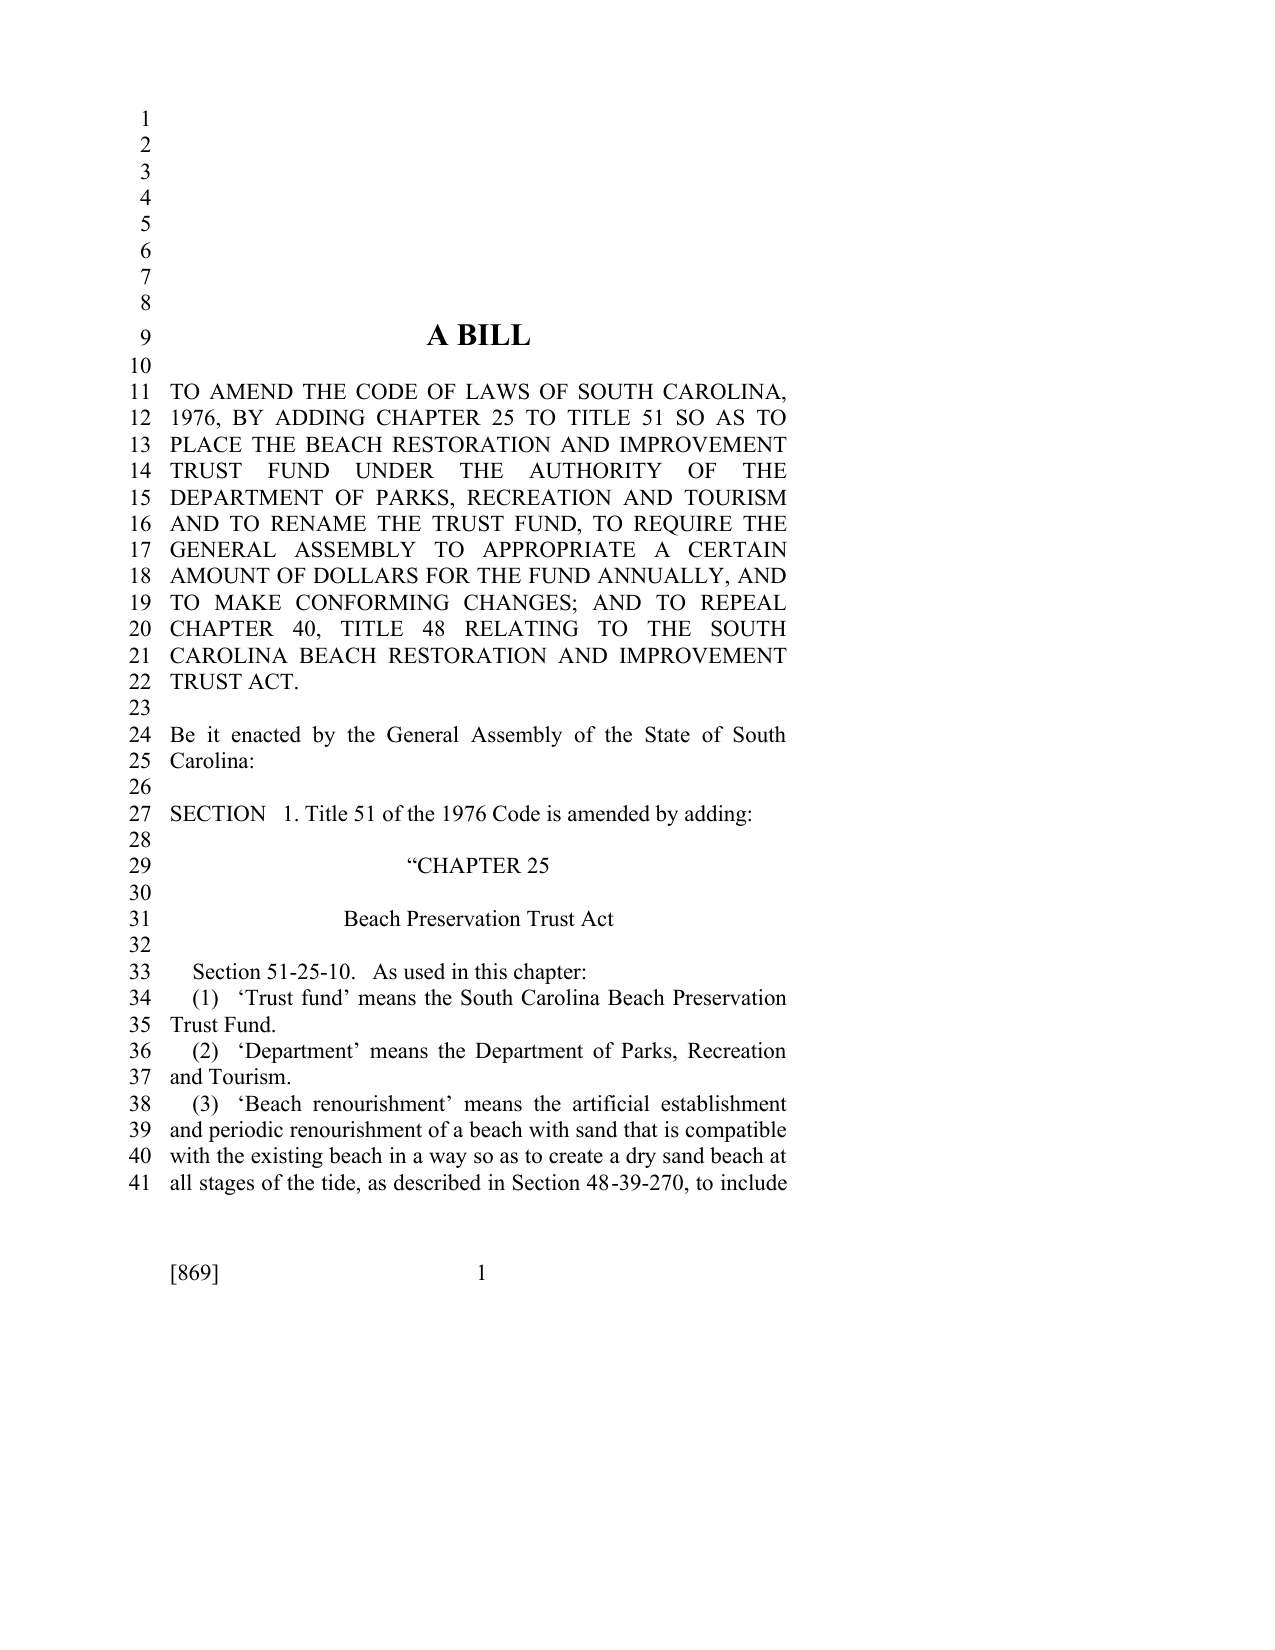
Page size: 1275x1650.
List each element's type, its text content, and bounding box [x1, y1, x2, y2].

text (2) ‘Department’ means the Department of Parks, Recreation and Tourism. [169, 1037, 787, 1090]
text SECTION 1. Title 51 of the 1976 Code is amended by adding: [169, 800, 787, 826]
text Section 51-25-10. As used in this chapter: [169, 958, 787, 984]
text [169, 1090, 787, 1195]
text A BILL [169, 316, 787, 352]
text TO AMEND THE CODE OF LAWS OF SOUTH CAROLINA, 1976, BY ADDING CHAPTER 25 TO TITLE 51 SO AS TO PLACE THE BEACH RESTORATION AND IMPROVEMENT TRUST FUND UNDER THE AUTHORITY OF THE DEPARTMENT OF PARKS, RECREATION AND TOURISM AND TO RENAME THE TRUST FUND, TO REQUIRE THE GENERAL ASSEMBLY TO APPROPRIATE A CERTAIN AMOUNT OF DOLLARS FOR THE FUND ANNUALLY, AND TO MAKE CONFORMING CHANGES; AND TO REPEAL CHAPTER 40, TITLE 48 RELATING TO THE SOUTH CAROLINA BEACH RESTORATION AND IMPROVEMENT TRUST ACT. [169, 378, 787, 694]
text Be it enacted by the General Assembly of the State of South Carolina: [169, 721, 787, 773]
text (1) ‘Trust fund’ means the South Carolina Beach Preservation Trust Fund. [169, 984, 787, 1037]
text Beach Preservation Trust Act [169, 905, 787, 932]
text “CHAPTER 25 [169, 852, 787, 879]
